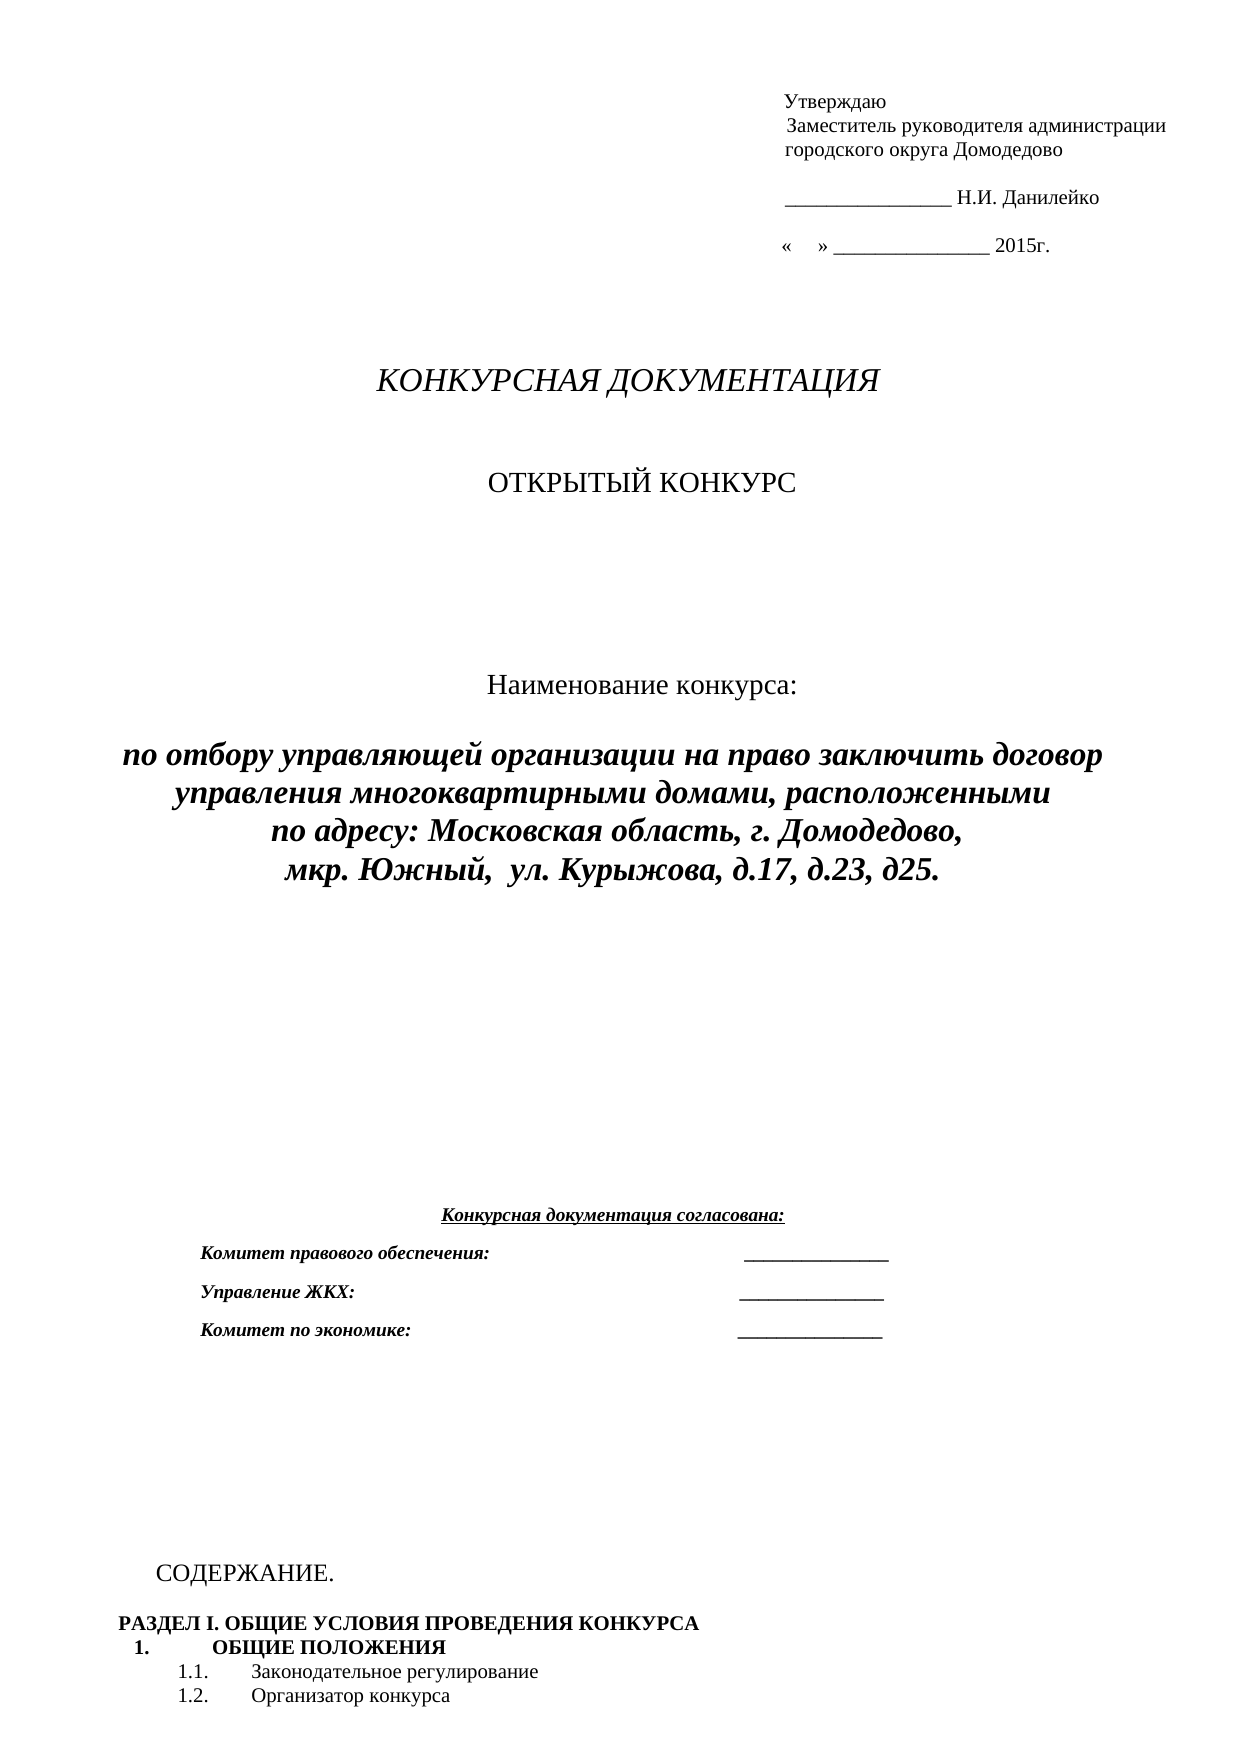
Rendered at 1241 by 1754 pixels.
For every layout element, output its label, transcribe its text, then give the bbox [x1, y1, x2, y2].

text РАЗДЕЛ I. ОБЩИЕ УСЛОВИЯ ПРОВЕДЕНИЯ КОНКУРСА [118, 1611, 1166, 1635]
text мкр. Южный, ул. Курыжова, д.17, д.23, д25. [118, 849, 1108, 887]
list Организатор конкурса [177, 1683, 1166, 1707]
text по отбору управляющей организации на право заключить договор управления многоквартирными домами, расположенными [118, 734, 1108, 811]
text Управление ЖКХ: _______________ [118, 1280, 1108, 1318]
text Комитет по экономике: _______________ [118, 1318, 1108, 1357]
list Законодательное регулирование [177, 1659, 1166, 1683]
text СОДЕРЖАНИЕ. [118, 1558, 1166, 1587]
text « » _______________ 2015г. [118, 233, 1166, 257]
text Заместитель руководителя администрации [118, 113, 1166, 137]
text КОНКУРСНАЯ ДОКУМЕНТАЦИЯ [118, 360, 1166, 398]
text Наименование конкурса: [118, 667, 1166, 700]
text городского округа Домодедово [118, 137, 1166, 161]
text по адресу: Московская область, г. Домодедово, [118, 811, 1108, 849]
text Конкурсная документация согласована: [118, 1203, 1108, 1242]
text ОТКРЫТЫЙ КОНКУРС [118, 466, 1166, 499]
text Комитет правового обеспечения: _______________ [118, 1242, 1108, 1280]
text Утверждаю [118, 89, 1166, 113]
text 1. ОБЩИЕ ПОЛОЖЕНИЯ [118, 1635, 1166, 1659]
text ________________ Н.И. Данилейко [118, 185, 1166, 209]
